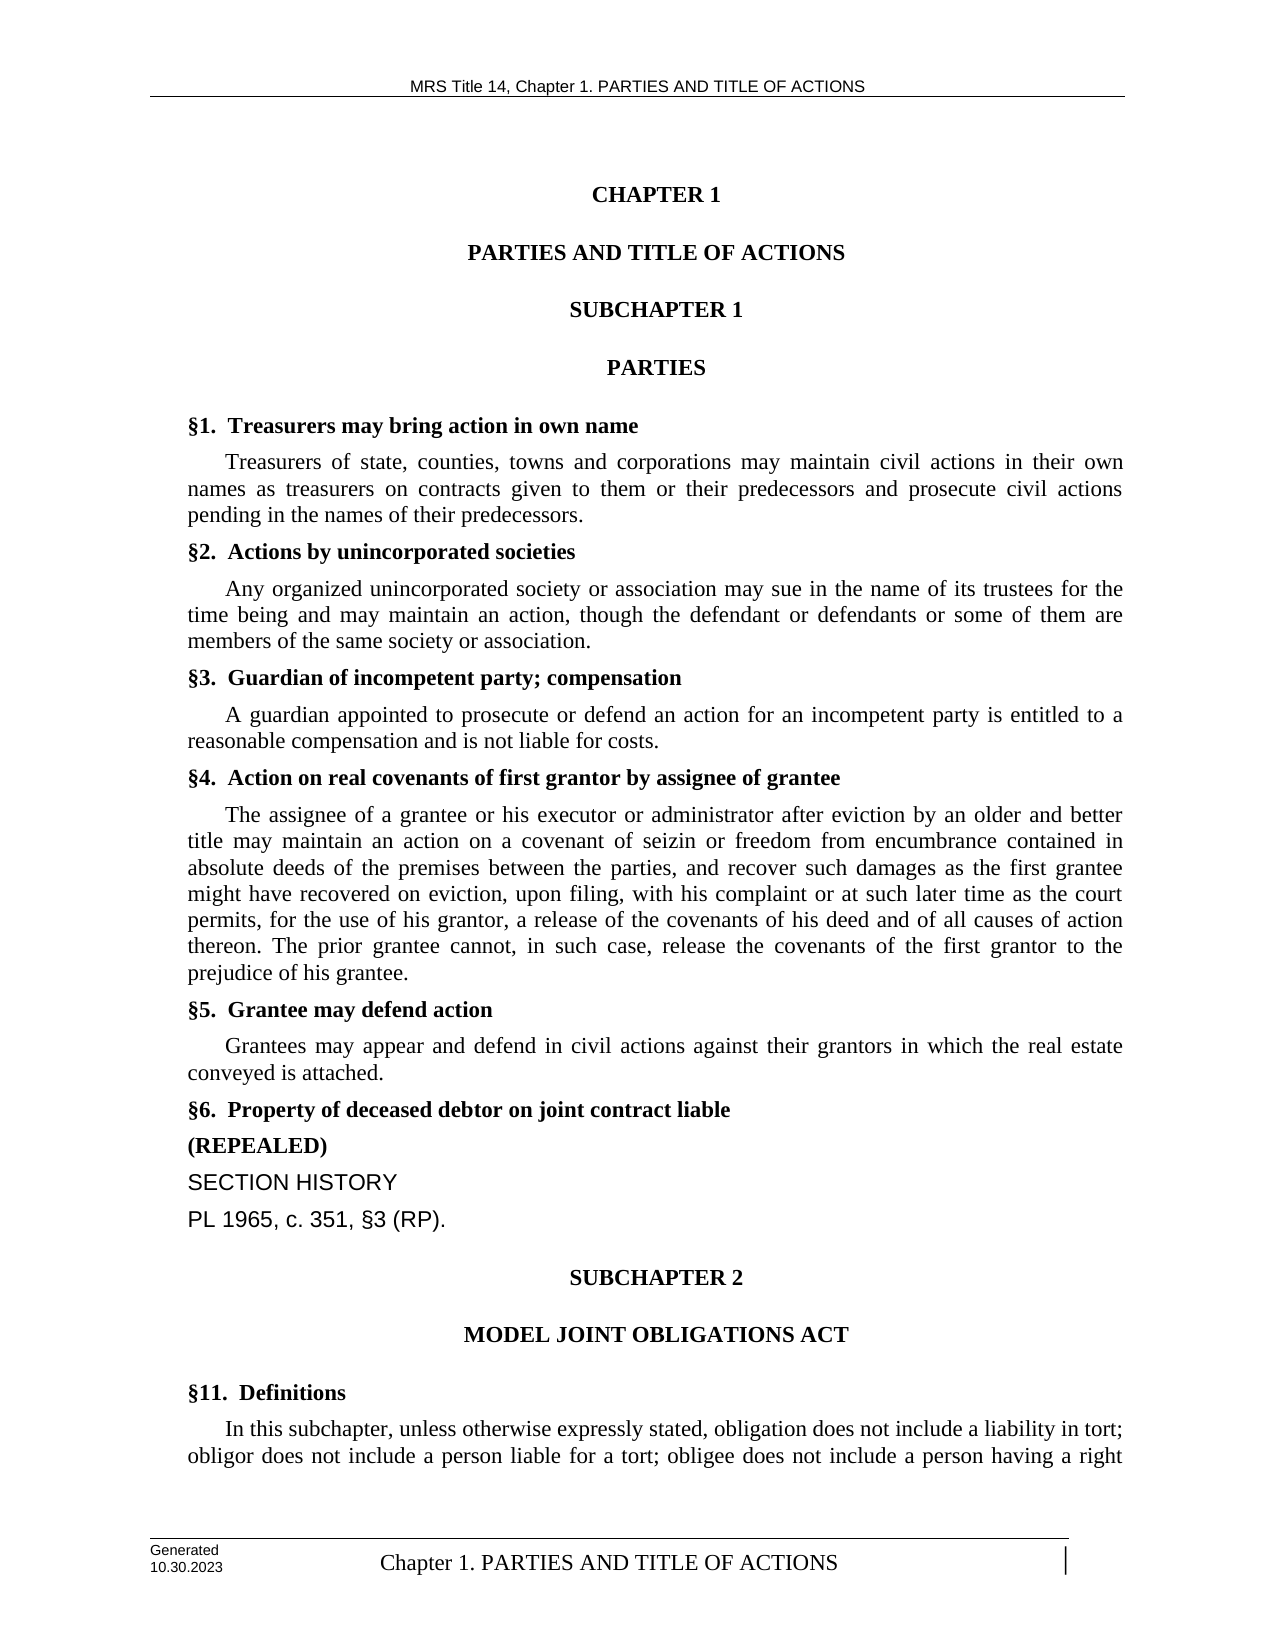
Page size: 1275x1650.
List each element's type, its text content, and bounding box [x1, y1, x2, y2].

text §3. Guardian of incompetent party; compensation [187, 664, 1125, 691]
text (REPEALED) [187, 1132, 1125, 1159]
text §2. Actions by unincorporated societies [187, 538, 1125, 564]
text SECTION HISTORY [187, 1169, 1125, 1196]
text CHAPTER 1 [187, 181, 1125, 208]
text §4. Action on real covenants of first grantor by assignee of grantee [187, 764, 1125, 790]
text §11. Definitions [187, 1379, 1125, 1405]
text PARTIES [187, 354, 1125, 380]
text Treasurers of state, counties, towns and corporations may maintain civil actions in their own names as treasurers on contracts given to them or their predecessors and prosecute civil actions pending in the names of their predecessors. [187, 448, 1125, 527]
text MODEL JOINT OBLIGATIONS ACT [187, 1321, 1125, 1347]
text A guardian appointed to prosecute or defend an action for an incompetent party is entitled to a reasonable compensation and is not liable for costs. [187, 701, 1125, 754]
text SUBCHAPTER 2 [187, 1263, 1125, 1290]
text Grantees may appear and defend in civil actions against their grantors in which the real estate conveyed is attached. [187, 1032, 1125, 1085]
text Any organized unincorporated society or association may sue in the name of its trustees for the time being and may maintain an action, though the defendant or defendants or some of them are members of the same society or association. [187, 575, 1125, 654]
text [187, 1416, 1125, 1468]
text PL 1965, c. 351, §3 (RP). [187, 1206, 1125, 1232]
text §6. Property of deceased debtor on joint contract liable [187, 1096, 1125, 1122]
text SUBCHAPTER 1 [187, 296, 1125, 323]
text §1. Treasurers may bring action in own name [187, 412, 1125, 438]
text The assignee of a grantee or his executor or administrator after eviction by an older and better title may maintain an action on a covenant of seizin or freedom from encumbrance contained in absolute deeds of the premises between the parties, and recover such damages as the first grantee might have recovered on eviction, upon filing, with his complaint or at such later time as the court permits, for the use of his grantor, a release of the covenants of his deed and of all causes of action thereon. The prior grantee cannot, in such case, release the covenants of the first grantor to the prejudice of his grantee. [187, 801, 1125, 985]
text §5. Grantee may defend action [187, 996, 1125, 1022]
text PARTIES AND TITLE OF ACTIONS [187, 239, 1125, 265]
